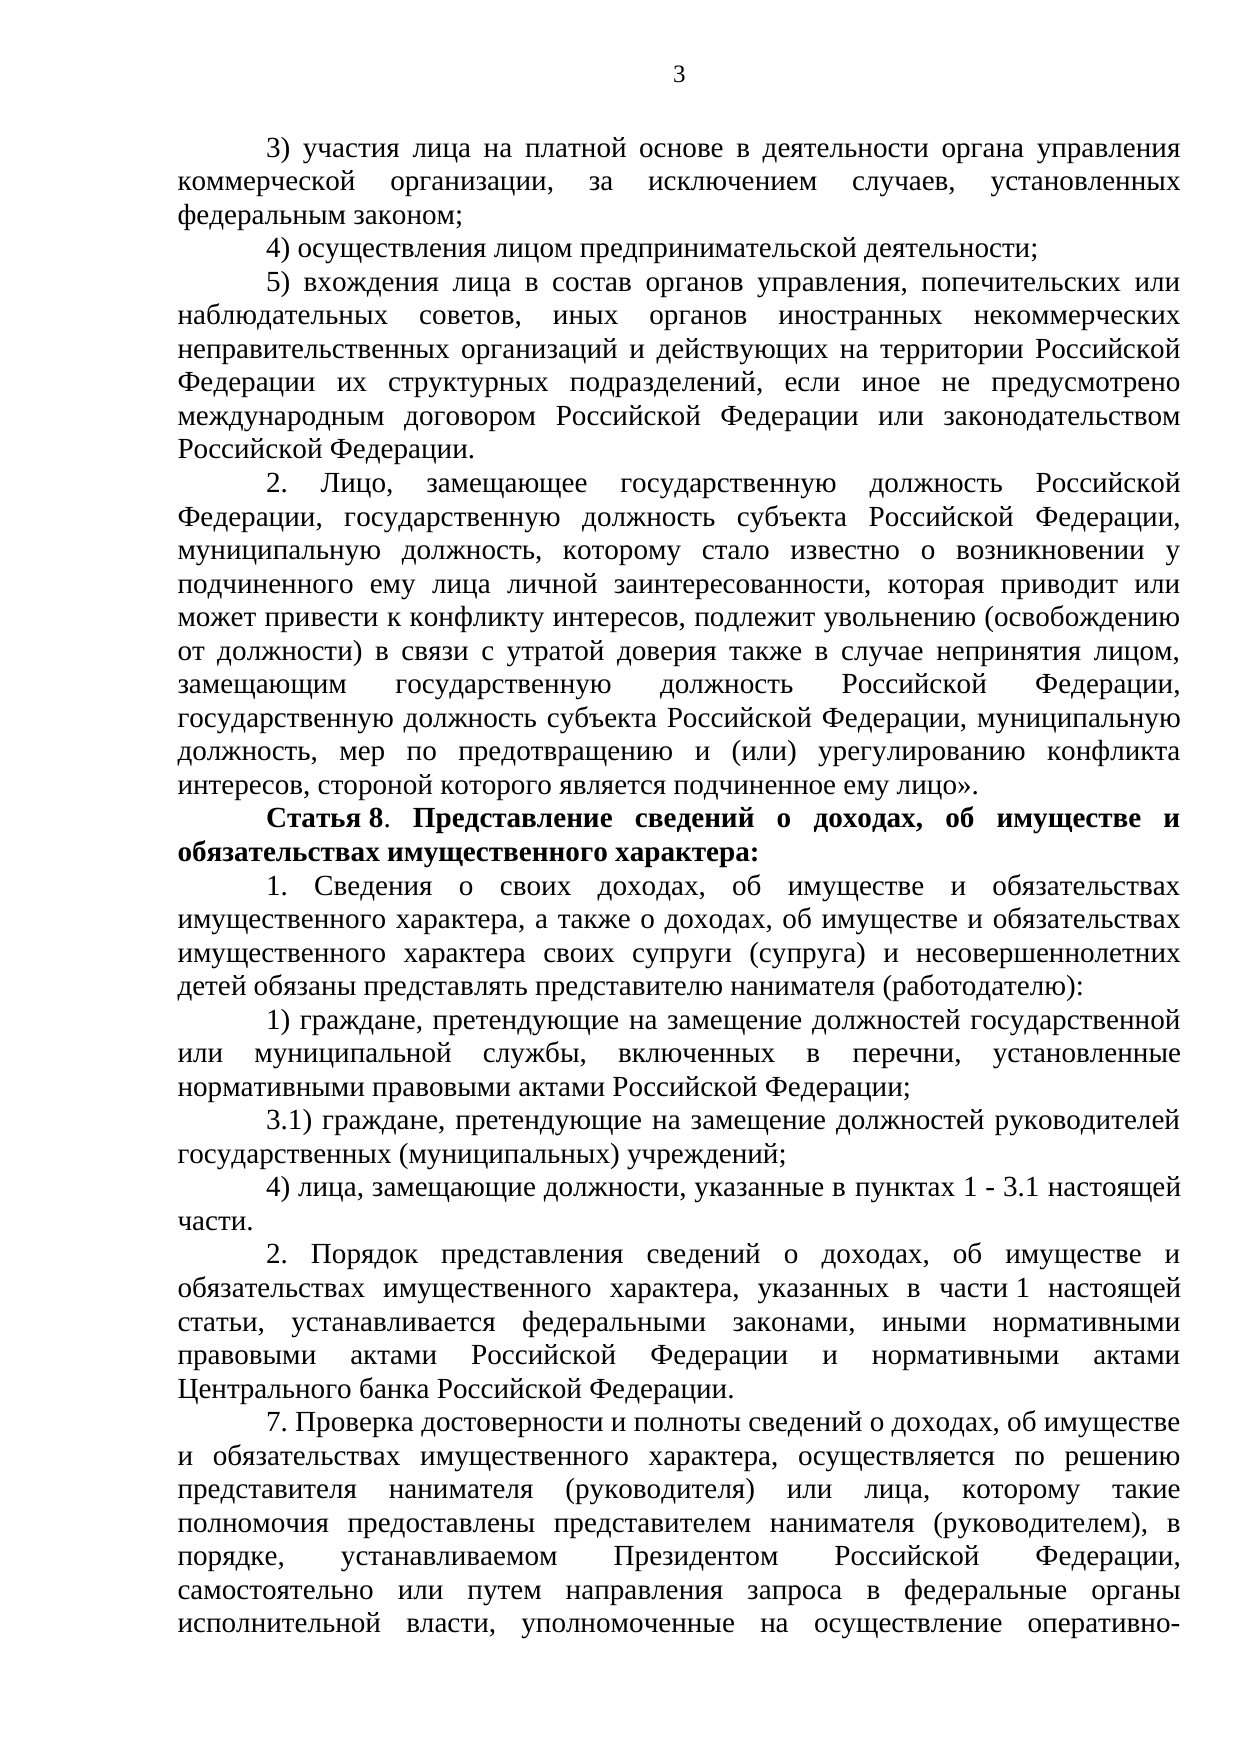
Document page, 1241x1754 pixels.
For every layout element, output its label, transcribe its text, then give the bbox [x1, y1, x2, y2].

text 2. Порядок представления сведений о доходах, об имуществе и обязательствах имущественного характера, указанных в части 1 настоящей статьи, устанавливается федеральными законами, иными нормативными правовыми актами Российской Федерации и нормативными актами Центрального банка Российской Федерации. [177, 1237, 1181, 1404]
text 5) вхождения лица в состав органов управления, попечительских или наблюдательных советов, иных органов иностранных некоммерческих неправительственных организаций и действующих на территории Российской Федерации их структурных подразделений, если иное не предусмотрено международным договором Российской Федерации или законодательством Российской Федерации. [177, 264, 1181, 465]
text 2. Лицо, замещающее государственную должность Российской Федерации, государственную должность субъекта Российской Федерации, муниципальную должность, которому стало известно о возникновении у подчиненного ему лица личной заинтересованности, которая приводит или может привести к конфликту интересов, подлежит увольнению (освобождению от должности) в связи с утратой доверия также в случае непринятия лицом, замещающим государственную должность Российской Федерации, государственную должность субъекта Российской Федерации, муниципальную должность, мер по предотвращению и (или) урегулированию конфликта интересов, стороной которого является подчиненное ему лицо». [177, 465, 1181, 801]
text 1) граждане, претендующие на замещение должностей государственной или муниципальной службы, включенных в перечни, установленные нормативными правовыми актами Российской Федерации; [177, 1002, 1181, 1102]
text 4) осуществления лицом предпринимательской деятельности; [177, 230, 1181, 264]
text Статья 8. Представление сведений о доходах, об имуществе и обязательствах имущественного характера: [177, 801, 1181, 868]
text 3) участия лица на платной основе в деятельности органа управления коммерческой организации, за исключением случаев, установленных федеральным законом; [177, 130, 1181, 230]
text 4) лица, замещающие должности, указанные в пунктах 1 - 3.1 настоящей части. [177, 1169, 1181, 1237]
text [177, 1404, 1181, 1639]
text 3.1) граждане, претендующие на замещение должностей руководителей государственных (муниципальных) учреждений; [177, 1102, 1181, 1169]
text 1. Сведения о своих доходах, об имуществе и обязательствах имущественного характера, а также о доходах, об имуществе и обязательствах имущественного характера своих супруги (супруга) и несовершеннолетних детей обязаны представлять представителю нанимателя (работодателю): [177, 868, 1181, 1002]
